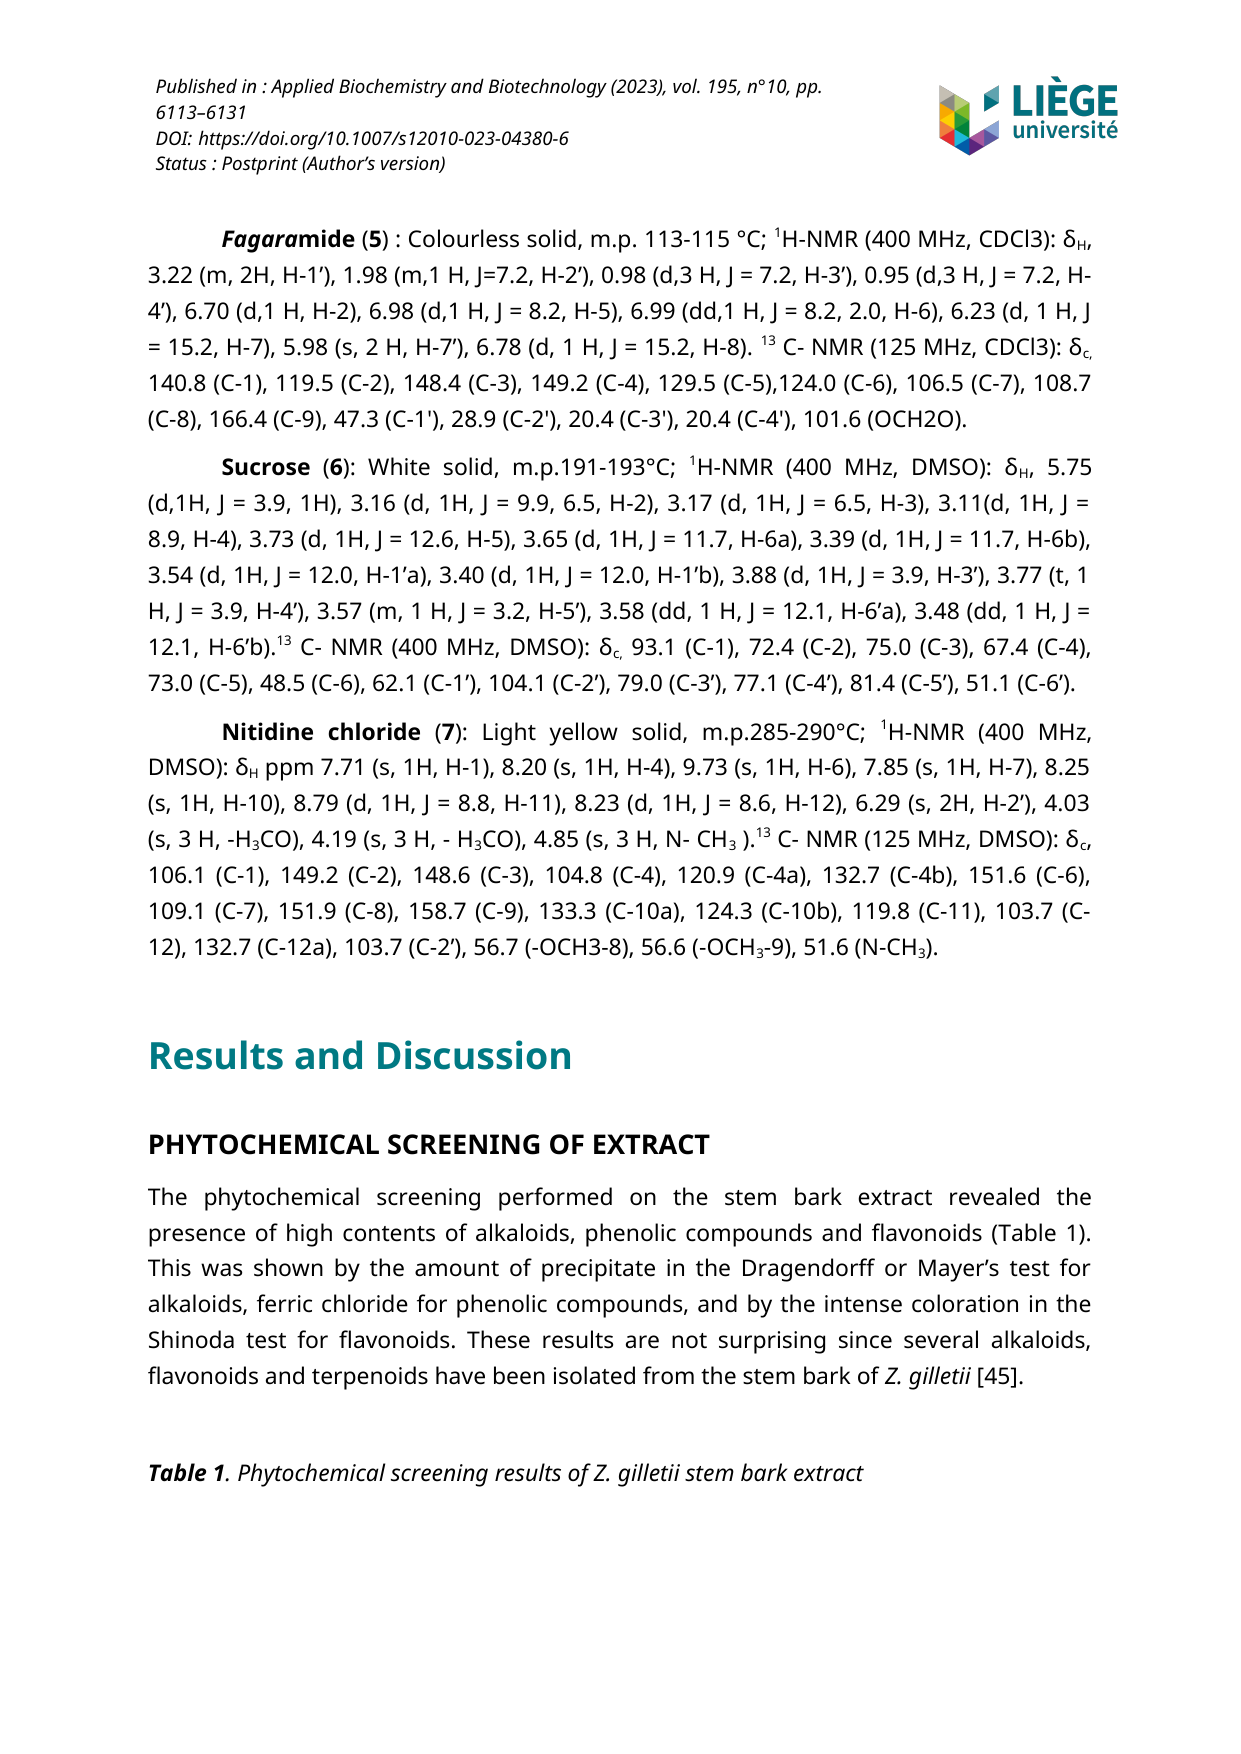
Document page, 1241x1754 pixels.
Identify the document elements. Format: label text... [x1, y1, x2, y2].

subtitle Phytochemical Screening of Extract [148, 1126, 1093, 1162]
text The phytochemical screening performed on the stem bark extract revealed the presence of high contents of alkaloids, phenolic compounds and flavonoids (Table 1). This was shown by the amount of precipitate in the Dragendorff or Mayer’s test for alkaloids, ferric chloride for phenolic compounds, and by the intense coloration in the Shinoda test for flavonoids. These results are not surprising since several alkaloids, flavonoids and terpenoids have been isolated from the stem bark of Z. gilletii [45]. [148, 1181, 1093, 1391]
picture [914, 73, 1123, 173]
text Nitidine chloride (7): Light yellow solid, m.p.285-290°C; 1H-NMR (400 MHz, DMSO): δΗ ppm 7.71 (s, 1H, H-1), 8.20 (s, 1H, H-4), 9.73 (s, 1H, H-6), 7.85 (s, 1H, H-7), 8.25 (s, 1H, H-10), 8.79 (d, 1H, J = 8.8, H-11), 8.23 (d, 1H, J = 8.6, H-12), 6.29 (s, 2H, H-2’), 4.03 (s, 3 H, -H3CO), 4.19 (s, 3 H, - H3CO), 4.85 (s, 3 H, N- CH3 ).13 C- NMR (125 MHz, DMSO): δc, 106.1 (C-1), 149.2 (C-2), 148.6 (C-3), 104.8 (C-4), 120.9 (C-4a), 132.7 (C-4b), 151.6 (C-6), 109.1 (C-7), 151.9 (C-8), 158.7 (C-9), 133.3 (C-10a), 124.3 (C-10b), 119.8 (C-11), 103.7 (C-12), 132.7 (C-12a), 103.7 (C-2’), 56.7 (-OCH3-8), 56.6 (-OCH3-9), 51.6 (N-CH3). [148, 715, 1093, 962]
subtitle Results and Discussion [148, 1029, 1093, 1081]
text Sucrose (6): White solid, m.p.191-193°C; 1H-NMR (400 MHz, DMSO): δΗ, 5.75 (d,1H, J = 3.9, 1H), 3.16 (d, 1H, J = 9.9, 6.5, H-2), 3.17 (d, 1H, J = 6.5, H-3), 3.11(d, 1H, J = 8.9, H-4), 3.73 (d, 1H, J = 12.6, H-5), 3.65 (d, 1H, J = 11.7, H-6a), 3.39 (d, 1H, J = 11.7, H-6b), 3.54 (d, 1H, J = 12.0, H-1’a), 3.40 (d, 1H, J = 12.0, H-1’b), 3.88 (d, 1H, J = 3.9, H-3’), 3.77 (t, 1 H, J = 3.9, H-4’), 3.57 (m, 1 H, J = 3.2, H-5’), 3.58 (dd, 1 H, J = 12.1, H-6’a), 3.48 (dd, 1 H, J = 12.1, H-6’b).13 C- NMR (400 MHz, DMSO): δc, 93.1 (C-1), 72.4 (C-2), 75.0 (C-3), 67.4 (C-4), 73.0 (C-5), 48.5 (C-6), 62.1 (C-1’), 104.1 (C-2’), 79.0 (C-3’), 77.1 (C-4’), 81.4 (C-5’), 51.1 (C-6’). [148, 451, 1093, 698]
text Fagaramide (5) : Colourless solid, m.p. 113-115 °C; 1H-NMR (400 MHz, CDCl3): δΗ, 3.22 (m, 2H, H-1’), 1.98 (m,1 H, J=7.2, H-2’), 0.98 (d,3 H, J = 7.2, H-3’), 0.95 (d,3 H, J = 7.2, H-4’), 6.70 (d,1 H, H-2), 6.98 (d,1 H, J = 8.2, H-5), 6.99 (dd,1 H, J = 8.2, 2.0, H-6), 6.23 (d, 1 H, J = 15.2, H-7), 5.98 (s, 2 H, H-7’), 6.78 (d, 1 H, J = 15.2, H-8). 13 C- NMR (125 MHz, CDCl3): δc, 140.8 (C-1), 119.5 (C-2), 148.4 (C-3), 149.2 (C-4), 129.5 (C-5),124.0 (C-6), 106.5 (C-7), 108.7 (C-8), 166.4 (C-9), 47.3 (C-1'), 28.9 (C-2'), 20.4 (C-3'), 20.4 (C-4'), 101.6 (OCH2O). [148, 223, 1093, 434]
text Table 1. Phytochemical screening results of Z. gilletii stem bark extract [148, 1457, 1093, 1488]
